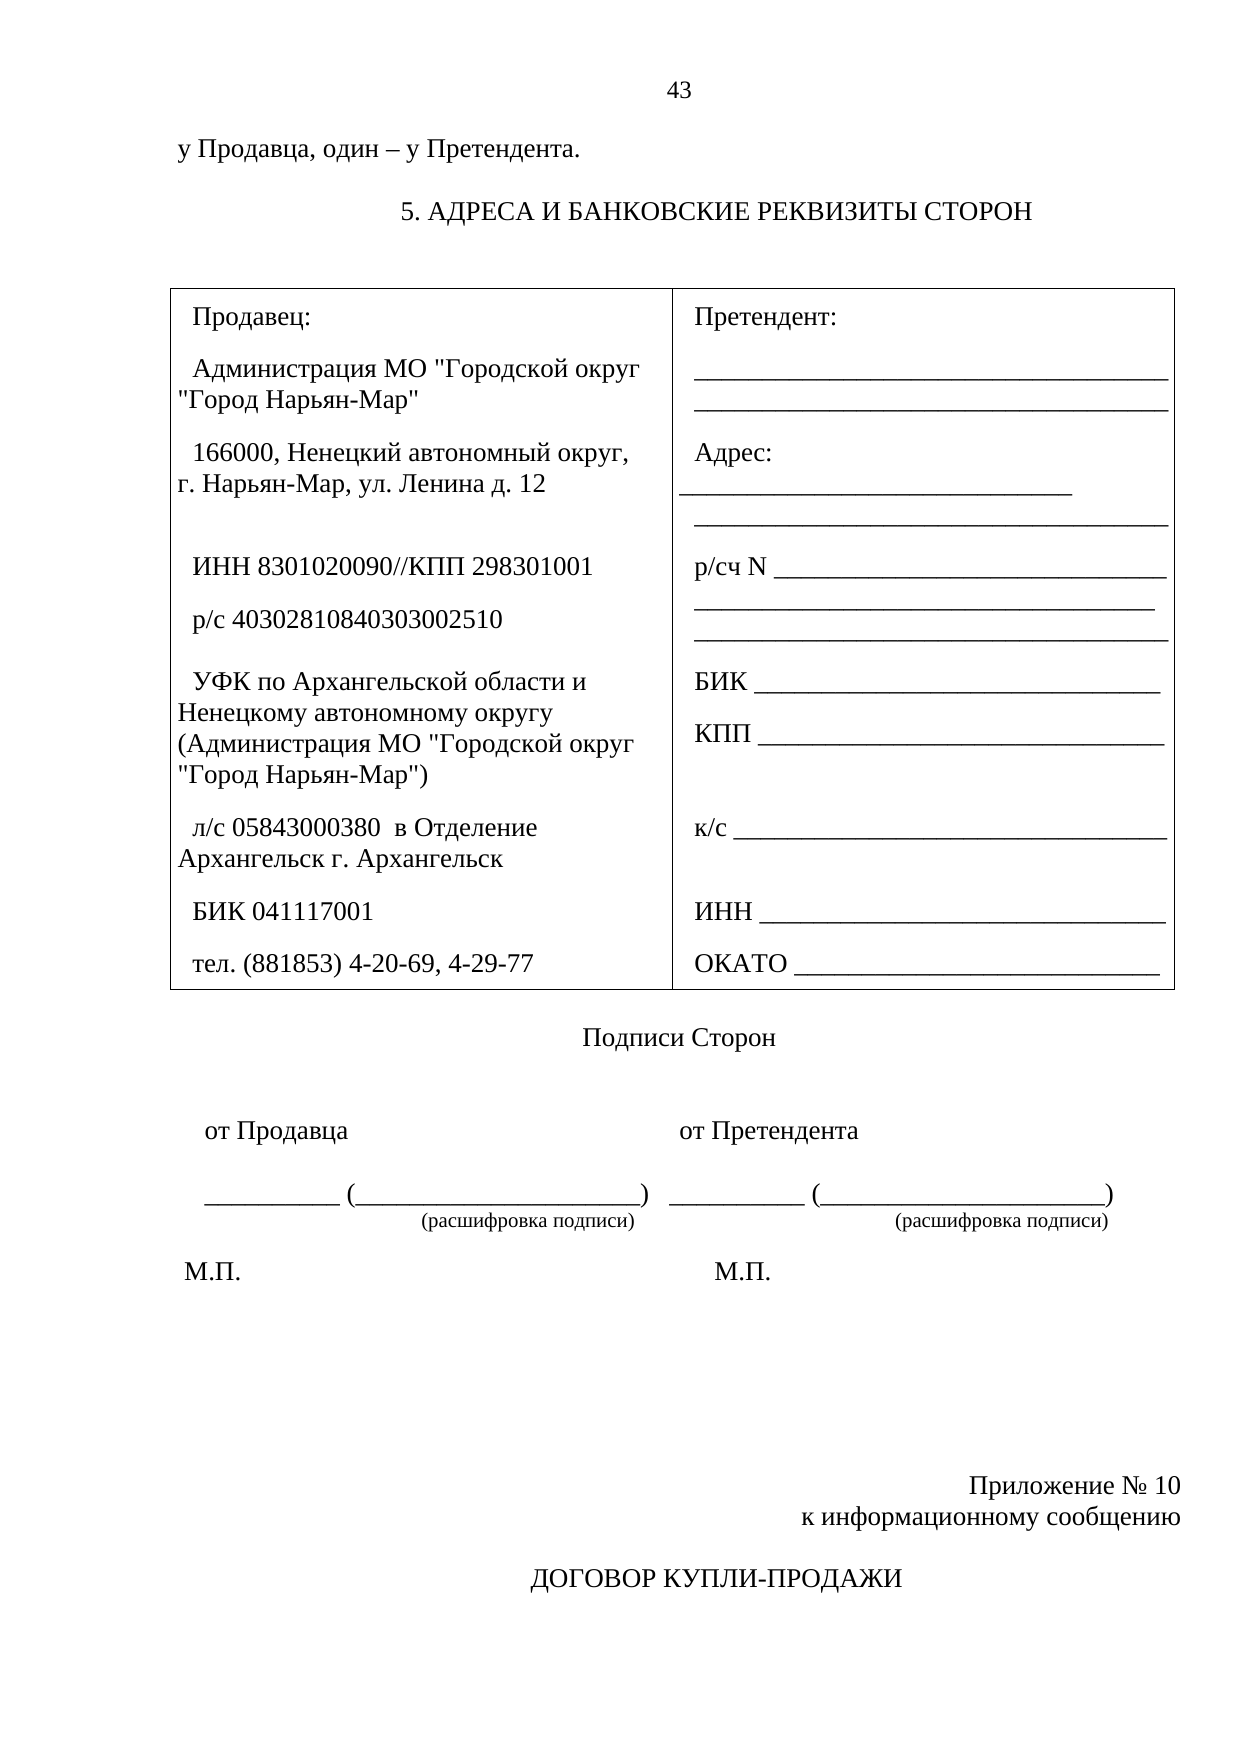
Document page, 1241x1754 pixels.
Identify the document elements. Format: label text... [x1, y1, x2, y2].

text М.П. М.П. [177, 1256, 1181, 1287]
table_cell ___________________________________ ___________________________________ [673, 342, 1174, 425]
text Подписи Сторон [177, 1021, 1181, 1052]
text __________ (_____________________) __________ (_____________________) [177, 1177, 1181, 1208]
table_header Претендент: [673, 289, 1174, 342]
text Приложение № 10 [177, 1469, 1181, 1500]
table_cell к/с ________________________________ [673, 800, 1174, 884]
text ДОГОВОР КУПЛИ-ПРОДАЖИ [177, 1562, 1181, 1593]
text (расшифровка подписи) (расшифровка подписи) [177, 1208, 1181, 1232]
table_cell 166000, Ненецкий автономный округ, г. Нарьян-Мар, ул. Ленина д. 12 [171, 425, 672, 540]
text к информационному сообщению [177, 1500, 1181, 1531]
table_cell БИК ______________________________ [673, 655, 1174, 707]
table_cell Администрация МО "Городской округ "Город Нарьян-Мар" [171, 342, 672, 425]
table_cell ИНН ______________________________ [673, 884, 1174, 936]
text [177, 132, 1181, 164]
table_cell ИНН 8301020090//КПП 298301001 [171, 540, 672, 592]
table_cell УФК по Архангельской области и Ненецкому автономному округу (Администрация МО "Городской округ "Город Нарьян-Мар") [171, 655, 672, 800]
table_cell Адрес: _____________________________ ___________________________________ [673, 425, 1174, 540]
table_cell КПП ______________________________ [673, 707, 1174, 800]
table_cell р/с 40302810840303002510 [171, 592, 672, 654]
table_header Продавец: [171, 289, 672, 342]
table_cell тел. (881853) 4-20-69, 4-29-77 [171, 936, 672, 989]
table_cell р/сч N _____________________________ __________________________________ ___________________________________ [673, 540, 1174, 654]
table_cell ОКАТО ___________________________ [673, 936, 1174, 989]
table_cell БИК 041117001 [171, 884, 672, 936]
text 5. АДРЕСА И БАНКОВСКИЕ РЕКВИЗИТЫ СТОРОН [177, 195, 1181, 226]
text от Продавца от Претендента [177, 1114, 1181, 1146]
table_cell л/с 05843000380 в Отделение Архангельск г. Архангельск [171, 800, 672, 884]
